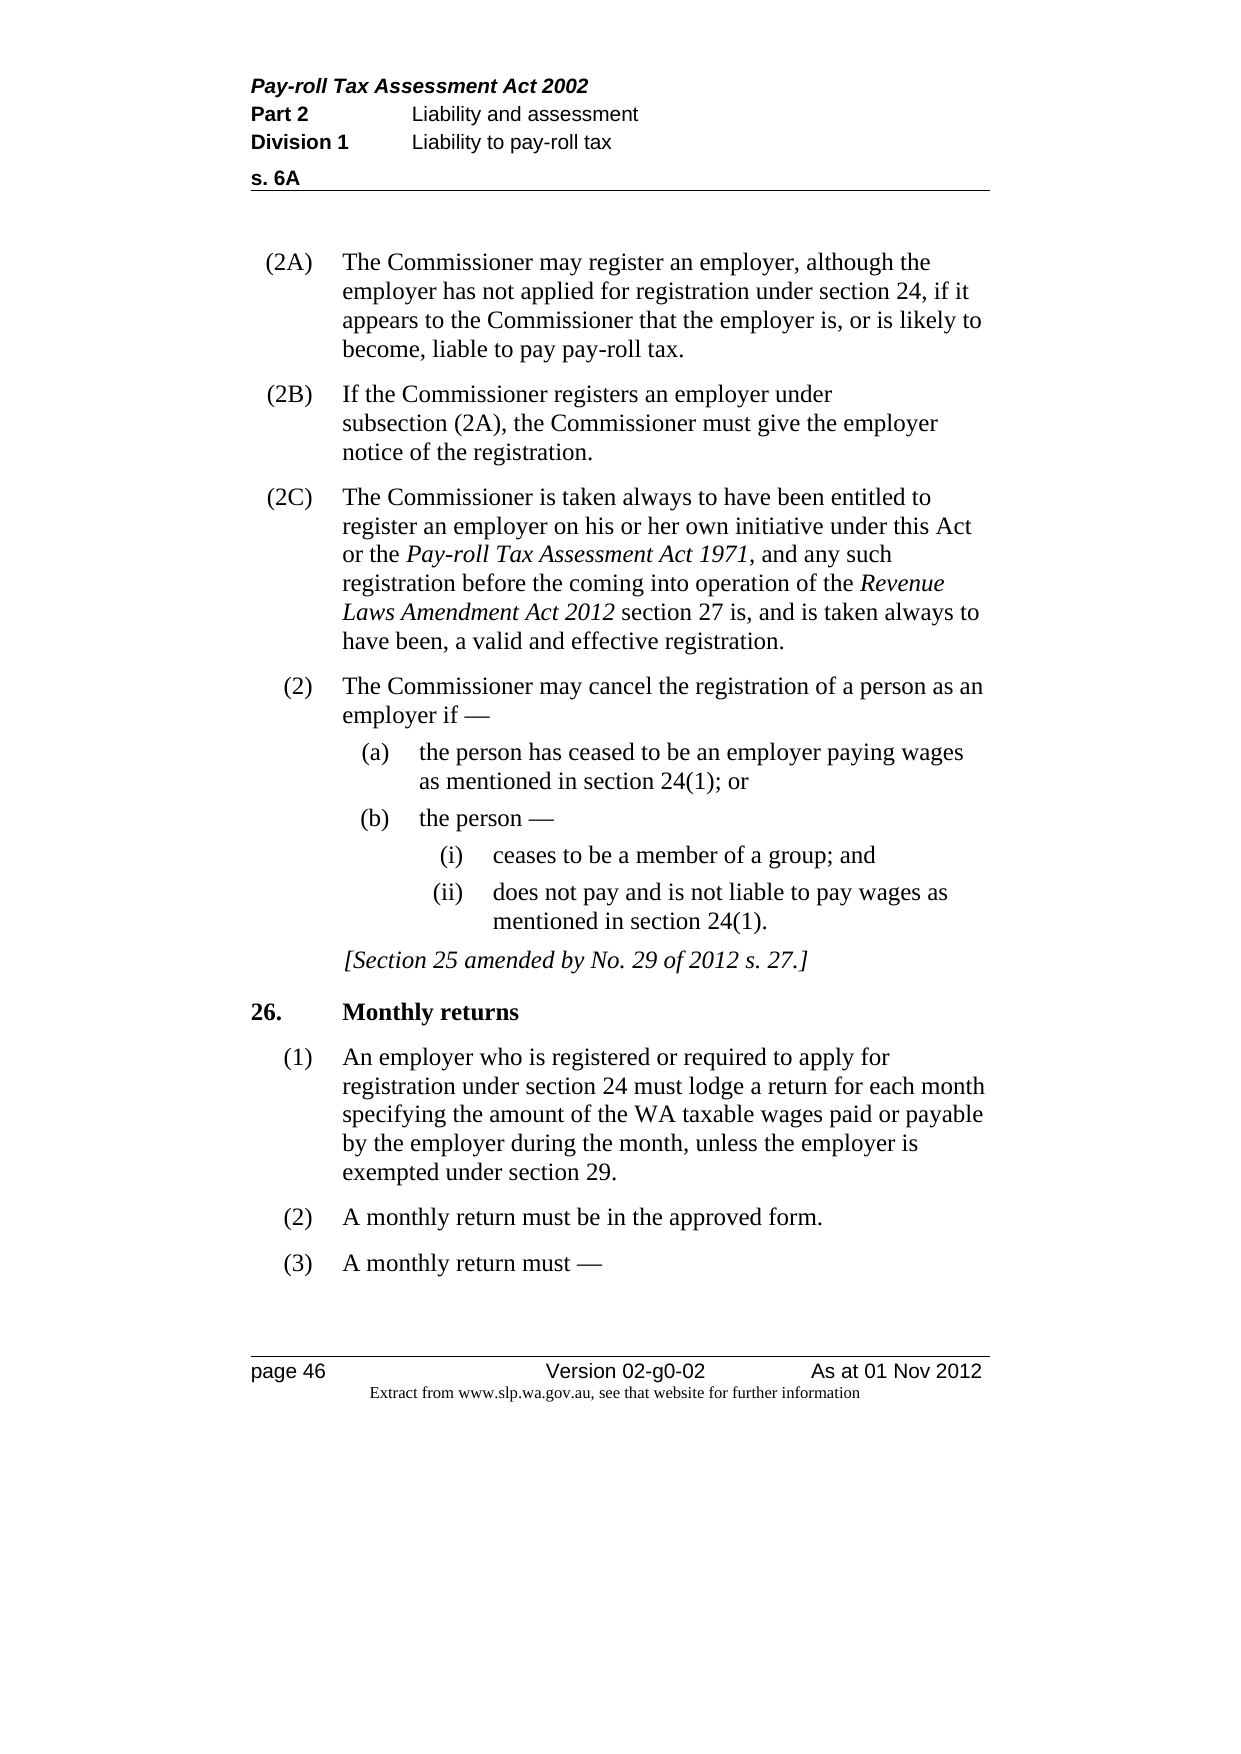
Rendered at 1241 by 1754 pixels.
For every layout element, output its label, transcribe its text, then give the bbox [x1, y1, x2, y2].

text (2A) The Commissioner may register an employer, although the employer has not applied for registration under section 24, if it appears to the Commissioner that the employer is, or is likely to become, liable to pay pay-roll tax. [251, 247, 990, 362]
text (2) A monthly return must be in the approved form. [251, 1202, 990, 1231]
text (b) the person — [251, 803, 990, 832]
text (1) An employer who is registered or required to apply for registration under section 24 must lodge a return for each month specifying the amount of the WA taxable wages paid or payable by the employer during the month, unless the employer is exempted under section 29. [251, 1042, 990, 1186]
text (a) the person has ceased to be an employer paying wages as mentioned in section 24(1); or [251, 737, 990, 794]
text (2C) The Commissioner is taken always to have been entitled to register an employer on his or her own initiative under this Act or the Pay-roll Tax Assessment Act 1971, and any such registration before the coming into operation of the Revenue Laws Amendment Act 2012 section 27 is, and is taken always to have been, a valid and effective registration. [251, 482, 990, 654]
text (3) A monthly return must — [251, 1248, 990, 1277]
text (2B) If the Commissioner registers an employer under subsection (2A), the Commissioner must give the employer notice of the registration. [251, 379, 990, 465]
subtitle 26. Monthly returns [251, 997, 990, 1025]
text [Section 25 amended by No. 29 of 2012 s. 27.] [251, 945, 990, 974]
text (ii) does not pay and is not liable to pay wages as mentioned in section 24(1). [251, 877, 990, 934]
text (2) The Commissioner may cancel the registration of a person as an employer if — [251, 671, 990, 729]
text (i) ceases to be a member of a group; and [251, 840, 990, 869]
